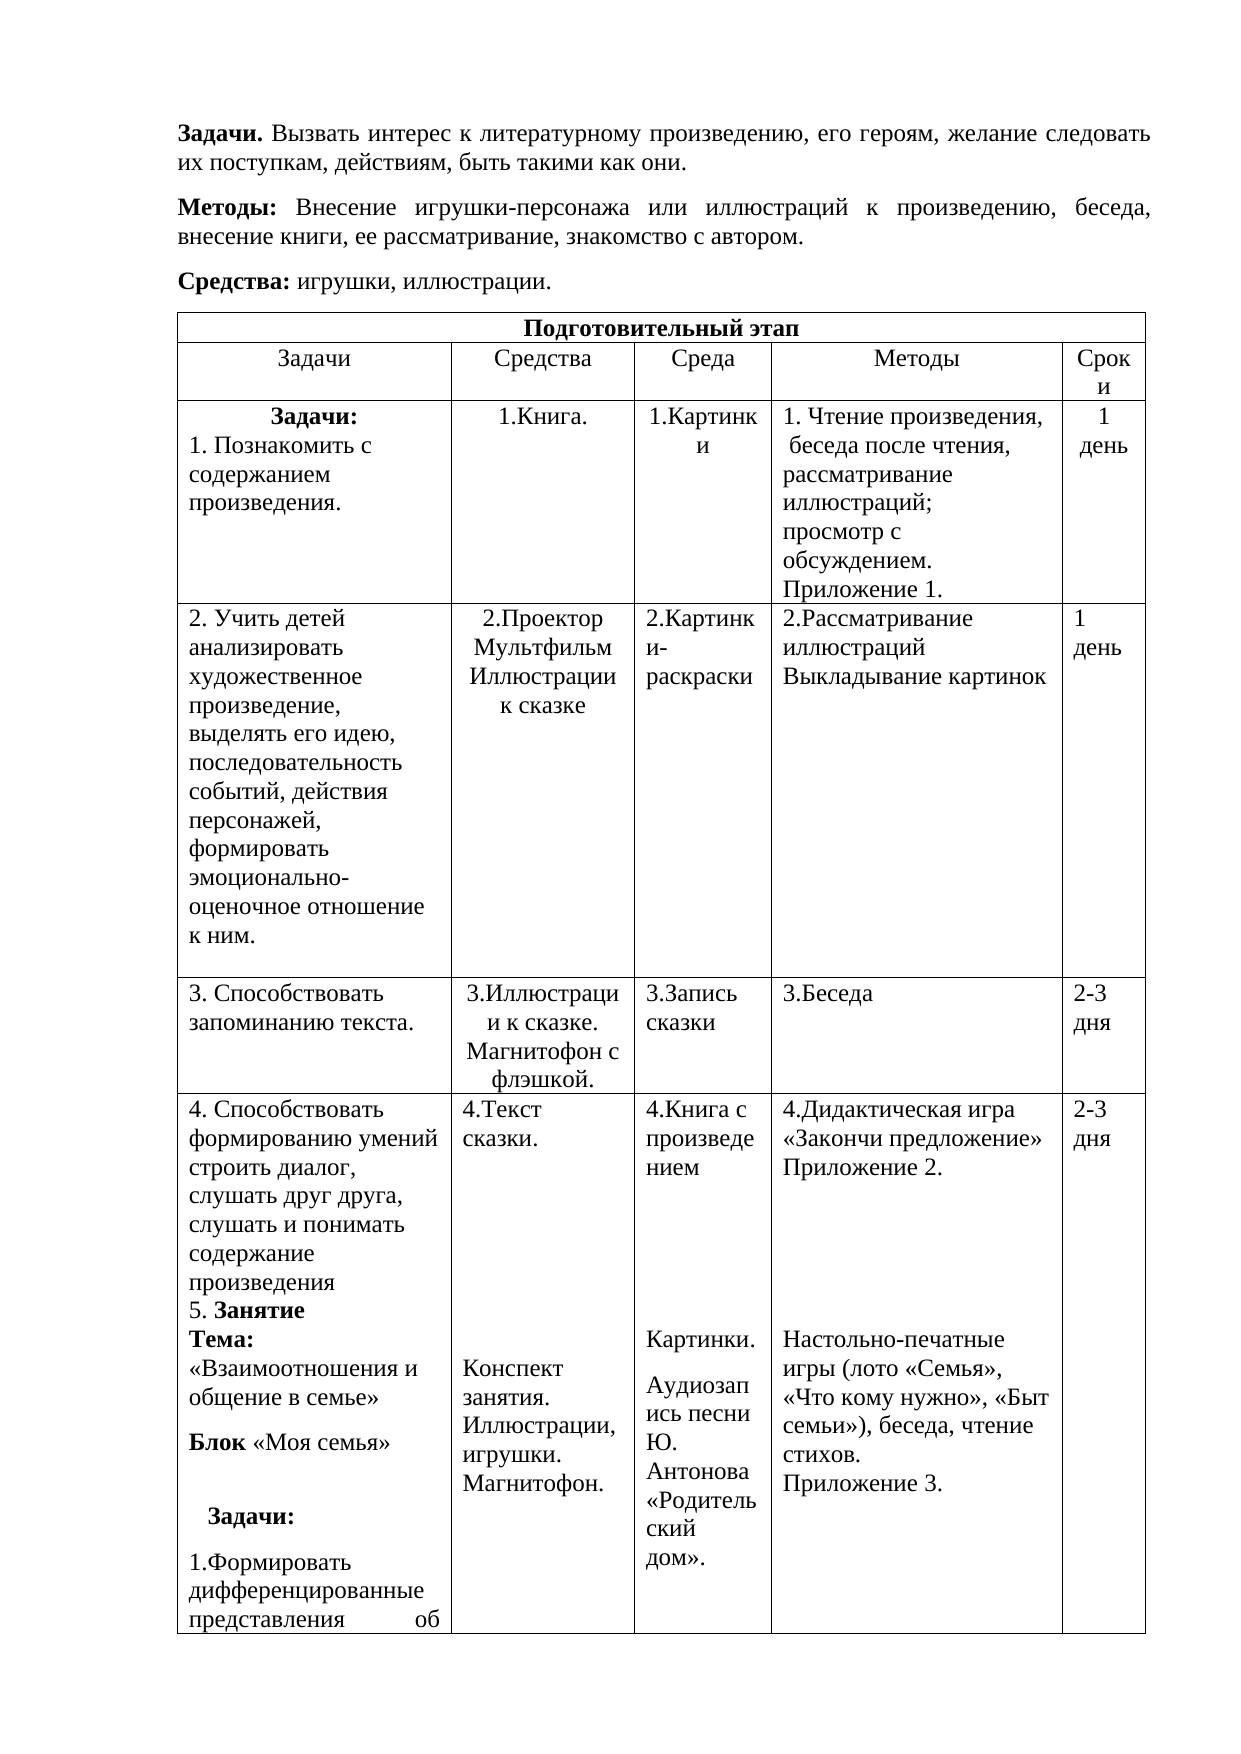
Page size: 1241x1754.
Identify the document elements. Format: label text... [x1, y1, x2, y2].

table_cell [635, 1094, 771, 1633]
table_cell 2-3 дня [1063, 1094, 1145, 1633]
table_cell Методы [772, 343, 1062, 400]
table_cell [178, 1094, 451, 1633]
table_cell 1.Картинки [635, 401, 771, 602]
table_cell 3. Способствовать запоминанию текста. [178, 978, 451, 1093]
table_cell 1.Книга. [452, 401, 634, 602]
text Средства: игрушки, иллюстрации. [177, 266, 1152, 295]
table_cell Задачи: 1. Познакомить с содержанием произведения. [178, 401, 451, 602]
table_cell 2.Проектор Мультфильм Иллюстрации к сказке [452, 604, 634, 977]
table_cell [452, 1094, 634, 1633]
table_cell 2.Рассматривание иллюстраций Выкладывание картинок [772, 604, 1062, 977]
table_cell Среда [635, 343, 771, 400]
table_cell 3.Беседа [772, 978, 1062, 1093]
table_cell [772, 1094, 1062, 1633]
table_cell 2-3 дня [1063, 978, 1145, 1093]
table_cell 2.Картинки-раскраски [635, 604, 771, 977]
table_cell Средства [452, 343, 634, 400]
table_cell 2. Учить детей анализировать художественное произведение, выделять его идею, последовательность событий, действия персонажей, формировать эмоционально-оценочное отношение к ним. [178, 604, 451, 977]
text Методы: Внесение игрушки-персонажа или иллюстраций к произведению, беседа, внесение книги, ее рассматривание, знакомство с автором. [177, 192, 1152, 250]
table_cell 3.Запись сказки [635, 978, 771, 1093]
table_header Подготовительный этап [178, 313, 1145, 342]
table_cell 1. Чтение произведения, беседа после чтения, рассматривание иллюстраций; просмотр с обсуждением. Приложение 1. [772, 401, 1062, 602]
table_cell 3.Иллюстрации к сказке. Магнитофон с флэшкой. [452, 978, 634, 1093]
table_cell Сроки [1063, 343, 1145, 400]
text Задачи. Вызвать интерес к литературному произведению, его героям, желание следовать их поступкам, действиям, быть такими как они. [177, 118, 1152, 176]
table_cell Задачи [178, 343, 451, 400]
table_cell 1 день [1063, 604, 1145, 977]
table_cell 1 день [1063, 401, 1145, 602]
